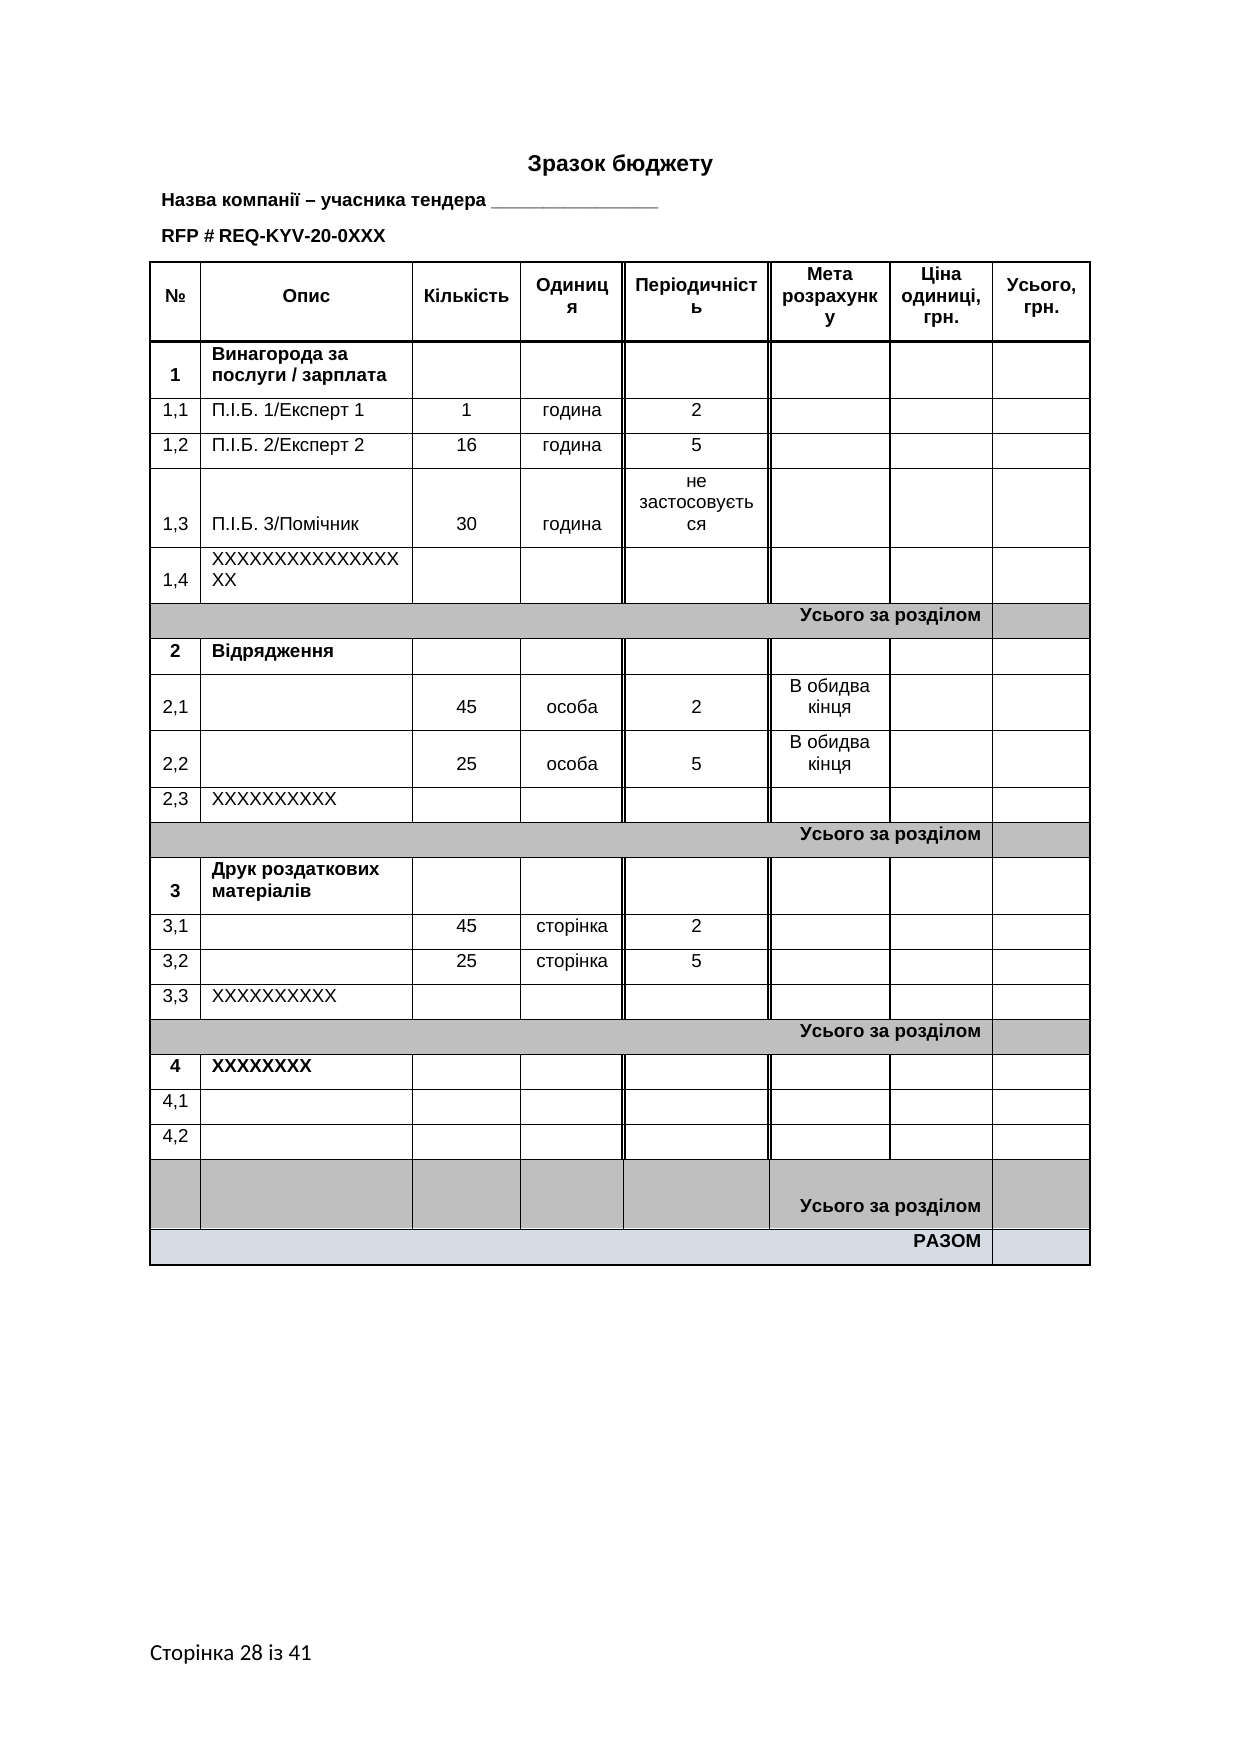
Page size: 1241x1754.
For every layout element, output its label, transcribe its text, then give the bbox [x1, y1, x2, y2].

table_cell 45 [413, 915, 520, 949]
table_cell [993, 1160, 1089, 1228]
table_cell 3,3 [151, 985, 200, 1019]
table_cell 1 [413, 399, 520, 433]
table_cell сторінка [521, 915, 621, 949]
table_cell [993, 985, 1089, 1019]
table_cell [521, 1090, 621, 1124]
table_cell 1,4 [151, 548, 200, 603]
table_cell [626, 639, 767, 673]
table_cell 3 [151, 858, 200, 914]
table_cell 4 [151, 1055, 200, 1089]
table_cell [772, 858, 889, 914]
table_cell [891, 469, 992, 547]
table_cell Опис [201, 263, 412, 340]
table_cell [993, 950, 1089, 984]
table_cell 3,1 [151, 915, 200, 949]
table_cell RFP # REQ-KYV-20-0XXX [150, 225, 1090, 259]
table_cell XXXXXXXX [201, 1055, 412, 1089]
table_cell година [521, 434, 621, 468]
table_cell 5 [626, 950, 767, 984]
table_cell [413, 1055, 520, 1089]
table_cell В обидва кінця [772, 731, 889, 787]
table_cell 25 [413, 950, 520, 984]
table_cell [772, 915, 889, 949]
table_cell [521, 639, 621, 673]
table_cell № [151, 263, 200, 340]
table_cell 1 [151, 343, 200, 398]
table_cell [626, 343, 767, 398]
table_cell [772, 548, 889, 603]
table_cell [993, 1020, 1089, 1054]
table_cell [521, 548, 621, 603]
table_cell 5 [626, 731, 767, 787]
table_cell [993, 1090, 1089, 1124]
table_header Назва компанії – учасника тендера ________________ [150, 189, 1090, 223]
table_cell [626, 1090, 767, 1124]
table_cell година [521, 469, 621, 547]
table_cell [993, 639, 1089, 673]
table_cell година [521, 399, 621, 433]
table_cell [413, 639, 520, 673]
table_cell [993, 1055, 1089, 1089]
table_cell [891, 399, 992, 433]
table_cell Усього за розділом [770, 1160, 992, 1228]
table_cell [201, 915, 412, 949]
table_cell [891, 639, 992, 673]
table_cell 45 [413, 675, 520, 730]
table_cell [201, 1125, 412, 1159]
table_cell XXXXXXXXXX [201, 985, 412, 1019]
table_cell [521, 1055, 621, 1089]
table_cell Винагорода за послуги / зарплата [201, 343, 412, 398]
table_cell [772, 399, 889, 433]
table_cell 3,2 [151, 950, 200, 984]
table_cell [772, 1090, 889, 1124]
table_cell [993, 469, 1089, 547]
table_cell [413, 1160, 520, 1228]
table_cell [891, 548, 992, 603]
table_cell [891, 1125, 992, 1159]
table_cell [772, 1055, 889, 1089]
text Зразок бюджету [150, 150, 1090, 176]
table_cell [521, 985, 621, 1019]
table_cell не застосовується [626, 469, 767, 547]
table_cell [772, 469, 889, 547]
table_cell [993, 731, 1089, 787]
table_cell [413, 343, 520, 398]
table_cell [521, 1125, 621, 1159]
table_cell Періодичність [626, 263, 767, 340]
table_cell [891, 858, 992, 914]
table_cell В обидва кінця [772, 675, 889, 730]
table_cell сторінка [521, 950, 621, 984]
table_cell [891, 915, 992, 949]
table_cell [626, 788, 767, 822]
table_cell 16 [413, 434, 520, 468]
table_cell [521, 343, 621, 398]
table_cell 4,2 [151, 1125, 200, 1159]
table_cell [413, 985, 520, 1019]
table_cell [772, 985, 889, 1019]
table_cell 2 [626, 675, 767, 730]
table_cell РАЗОМ [151, 1230, 992, 1264]
table_cell Друк роздаткових матеріалів [201, 858, 412, 914]
table_cell 2 [151, 639, 200, 673]
table_cell Мета розрахунку [772, 263, 889, 340]
table_cell [891, 343, 992, 398]
table_cell Одиниця [521, 263, 621, 340]
table_cell особа [521, 675, 621, 730]
table_cell Усього за розділом [151, 1020, 992, 1054]
table_cell [772, 639, 889, 673]
table_cell [891, 985, 992, 1019]
table_cell [772, 788, 889, 822]
table_cell [891, 731, 992, 787]
table_cell [993, 548, 1089, 603]
table_cell XXXXXXXXXXXXXXXXX [201, 548, 412, 603]
table_cell [626, 1055, 767, 1089]
table_cell Ціна одиниці, грн. [891, 263, 992, 340]
table_cell 2,1 [151, 675, 200, 730]
table_cell [626, 985, 767, 1019]
table_cell [891, 788, 992, 822]
table_cell [891, 950, 992, 984]
table_cell [772, 950, 889, 984]
table_cell Усього, грн. [993, 263, 1089, 340]
table_cell 2 [626, 915, 767, 949]
table_cell [993, 675, 1089, 730]
table_cell [201, 675, 412, 730]
table_cell 30 [413, 469, 520, 547]
table_cell Кількість [413, 263, 520, 340]
table_cell 2,3 [151, 788, 200, 822]
table_cell [413, 1125, 520, 1159]
table_cell [413, 858, 520, 914]
table_cell [993, 399, 1089, 433]
table_cell 1,2 [151, 434, 200, 468]
table_cell [626, 548, 767, 603]
table_cell [993, 343, 1089, 398]
table_cell [626, 858, 767, 914]
table_cell [624, 1160, 769, 1228]
table_cell [201, 731, 412, 787]
table_cell Усього за розділом [151, 604, 992, 638]
table_cell П.І.Б. 2/Експерт 2 [201, 434, 412, 468]
table_cell [993, 915, 1089, 949]
table_cell [626, 1125, 767, 1159]
table_cell 5 [626, 434, 767, 468]
table_cell [521, 858, 621, 914]
table_cell [993, 434, 1089, 468]
table_cell [993, 823, 1089, 857]
table_cell [521, 788, 621, 822]
table_cell П.І.Б. 3/Помічник [201, 469, 412, 547]
table_cell 1,3 [151, 469, 200, 547]
table_cell Відрядження [201, 639, 412, 673]
table_cell особа [521, 731, 621, 787]
table_cell [891, 675, 992, 730]
table_cell [772, 343, 889, 398]
table_cell [772, 1125, 889, 1159]
table_cell 4,1 [151, 1090, 200, 1124]
table_cell [201, 950, 412, 984]
table_cell [151, 1160, 200, 1228]
table_cell [521, 1160, 623, 1228]
table_cell [201, 1090, 412, 1124]
table_cell [993, 858, 1089, 914]
table_cell [772, 434, 889, 468]
table_cell [413, 788, 520, 822]
table_cell 1,1 [151, 399, 200, 433]
table_cell [993, 1125, 1089, 1159]
table_cell [201, 1160, 412, 1228]
table_cell [413, 548, 520, 603]
table_cell [413, 1090, 520, 1124]
table_cell 2,2 [151, 731, 200, 787]
table_cell Усього за розділом [151, 823, 992, 857]
table_cell [993, 604, 1089, 638]
table_cell П.І.Б. 1/Експерт 1 [201, 399, 412, 433]
table_cell [891, 1090, 992, 1124]
table_cell [993, 1230, 1089, 1264]
table_cell [891, 1055, 992, 1089]
table_cell 25 [413, 731, 520, 787]
table_cell [891, 434, 992, 468]
table_cell XXXXXXXXXX [201, 788, 412, 822]
table_cell [993, 788, 1089, 822]
table_cell 2 [626, 399, 767, 433]
